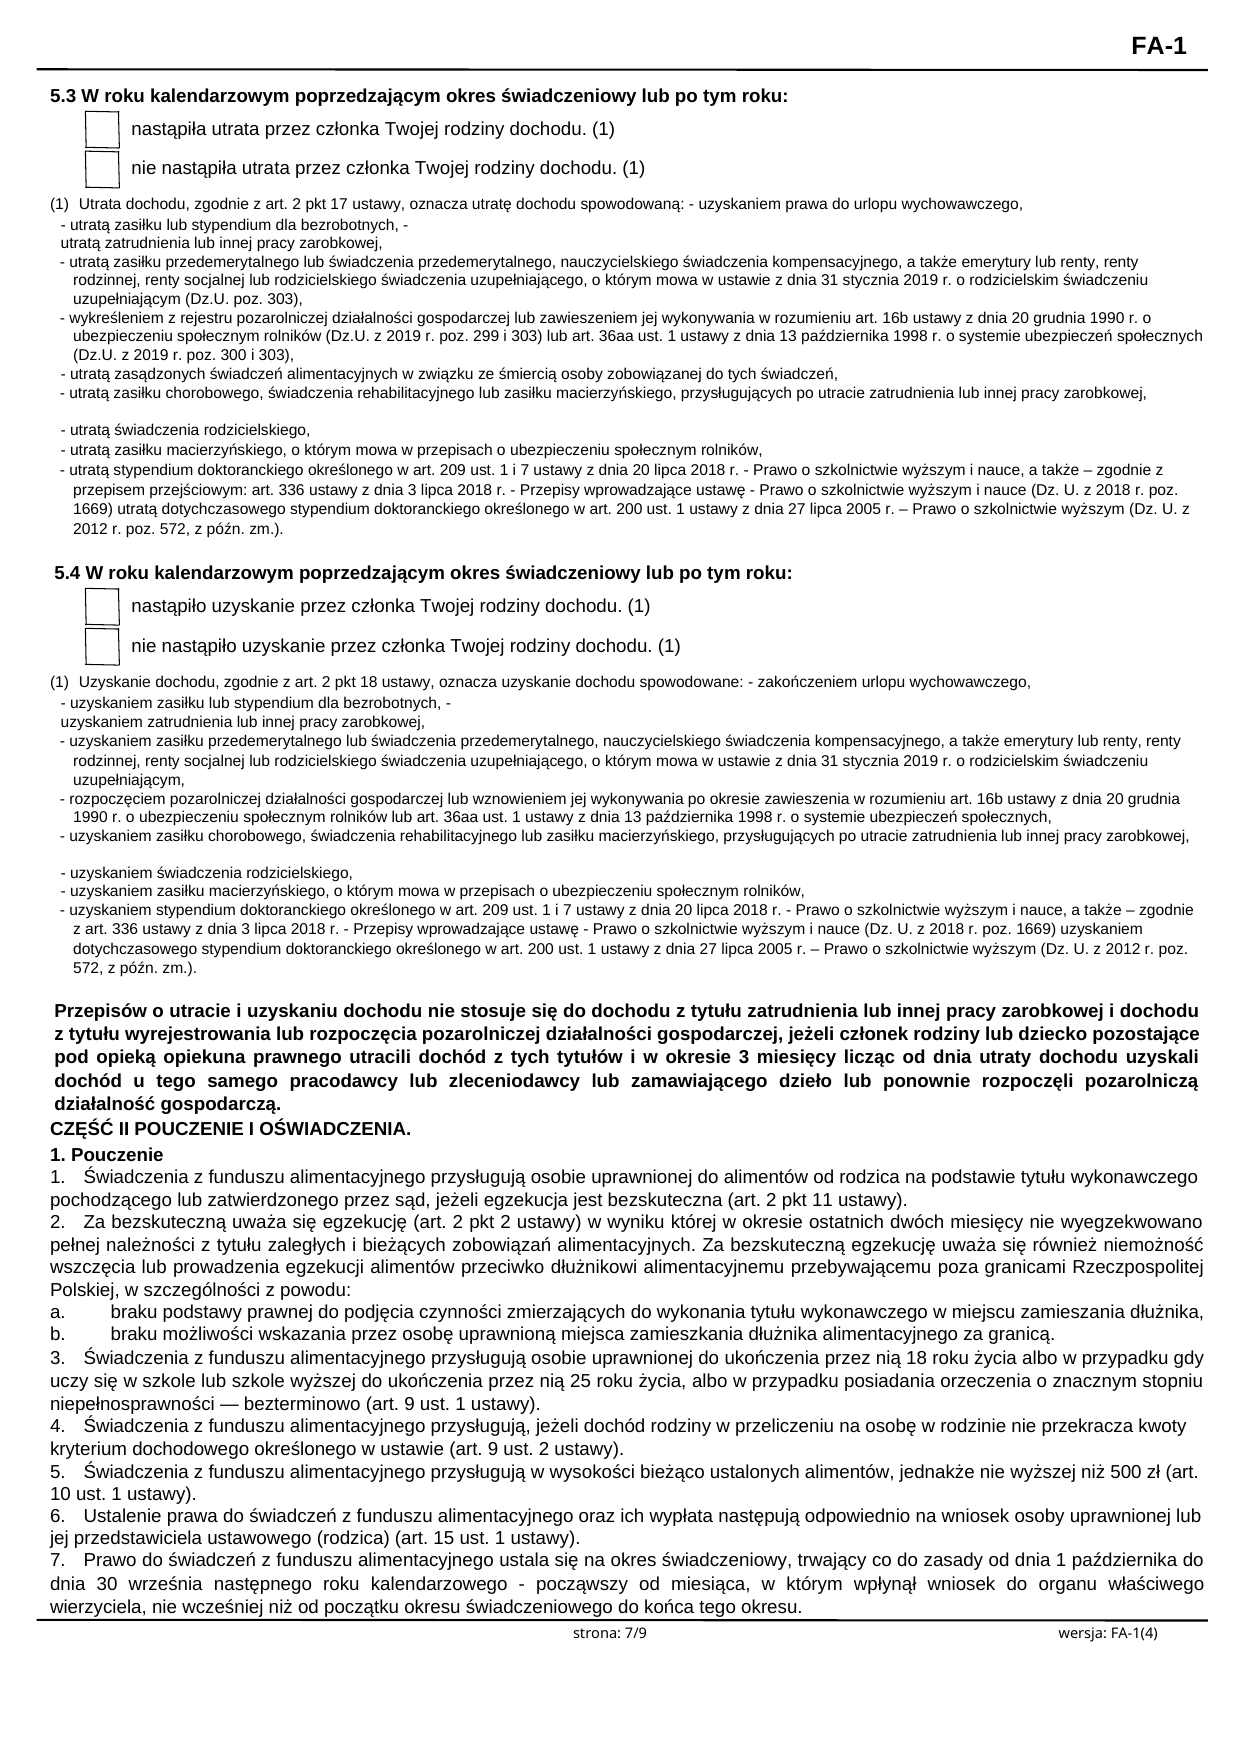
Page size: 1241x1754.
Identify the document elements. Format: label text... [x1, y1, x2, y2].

list Utrata dochodu, zgodnie z art. 2 pkt 17 ustawy, oznacza utratę dochodu spowodowaną: - uzyskaniem prawa do urlopu wychowawczego, [50, 195, 1205, 213]
text - uzyskaniem świadczenia rodzicielskiego, [60, 865, 1205, 882]
text strona: 7/9 wersja: FA-1(4) [573, 1623, 1205, 1643]
list Ustalenie prawa do świadczeń z funduszu alimentacyjnego oraz ich wypłata następują odpowiednio na wniosek osoby uprawnionej lub jej przedstawiciela ustawowego (rodzica) (art. 15 ust. 1 ustawy). [50, 1505, 1205, 1549]
text CZĘŚĆ II POUCZENIE I OŚWIADCZENIA. [50, 1118, 1205, 1140]
text - uzyskaniem zasiłku macierzyńskiego, o którym mowa w przepisach o ubezpieczeniu społecznym rolników, [60, 882, 1205, 900]
text nastąpiło uzyskanie przez członka Twojej rodziny dochodu. (1) [131, 594, 1205, 616]
text - wykreśleniem z rejestru pozarolniczej działalności gospodarczej lub zawieszeniem jej wykonywania w rozumieniu art. 16b ustawy z dnia 20 grudnia 1990 r. o ubezpieczeniu społecznym rolników (Dz.U. z 2019 r. poz. 299 i 303) lub art. 36aa ust. 1 ustawy z dnia 13 października 1998 r. o systemie ubezpieczeń społecznych (Dz.U. z 2019 r. poz. 300 i 303), [59, 308, 1205, 364]
text - uzyskaniem zasiłku lub stypendium dla bezrobotnych, - uzyskaniem zatrudnienia lub innej pracy zarobkowej, [60, 693, 465, 731]
list Za bezskuteczną uważa się egzekucję (art. 2 pkt 2 ustawy) w wyniku której w okresie ostatnich dwóch miesięcy nie wyegzekwowano pełnej należności z tytułu zaległych i bieżących zobowiązań alimentacyjnych. Za bezskuteczną egzekucję uważa się również niemożność wszczęcia lub prowadzenia egzekucji alimentów przeciwko dłużnikowi alimentacyjnemu przebywającemu poza granicami Rzeczpospolitej Polskiej, w szczególności z powodu: [50, 1211, 1205, 1300]
list Uzyskanie dochodu, zgodnie z art. 2 pkt 18 ustawy, oznacza uzyskanie dochodu spowodowane: - zakończeniem urlopu wychowawczego, [50, 672, 1205, 690]
text 5.4 W roku kalendarzowym poprzedzającym okres świadczeniowy lub po tym roku: [54, 562, 1205, 584]
text - uzyskaniem stypendium doktoranckiego określonego w art. 209 ust. 1 i 7 ustawy z dnia 20 lipca 2018 r. - Prawo o szkolnictwie wyższym i nauce, a także – zgodnie z art. 336 ustawy z dnia 3 lipca 2018 r. - Przepisy wprowadzające ustawę - Prawo o szkolnictwie wyższym i nauce (Dz. U. z 2018 r. poz. 1669) uzyskaniem dotychczasowego stypendium doktoranckiego określonego w art. 200 ust. 1 ustawy z dnia 27 lipca 2005 r. – Prawo o szkolnictwie wyższym (Dz. U. z 2012 r. poz. 572, z późn. zm.). [59, 901, 1203, 977]
text - utratą zasądzonych świadczeń alimentacyjnych w związku ze śmiercią osoby zobowiązanej do tych świadczeń, [60, 364, 1205, 382]
text nastąpiła utrata przez członka Twojej rodziny dochodu. (1) [131, 117, 1205, 139]
text - uzyskaniem zasiłku chorobowego, świadczenia rehabilitacyjnego lub zasiłku macierzyńskiego, przysługujących po utracie zatrudnienia lub innej pracy zarobkowej, [59, 827, 1203, 844]
text - utratą zasiłku lub stypendium dla bezrobotnych, - utratą zatrudnienia lub innej pracy zarobkowej, [60, 215, 421, 252]
text 5.3 W roku kalendarzowym poprzedzającym okres świadczeniowy lub po tym roku: [50, 85, 1205, 106]
text - utratą zasiłku przedemerytalnego lub świadczenia przedemerytalnego, nauczycielskiego świadczenia kompensacyjnego, a także emerytury lub renty, renty rodzinnej, renty socjalnej lub rodzicielskiego świadczenia uzupełniającego, o którym mowa w ustawie z dnia 31 stycznia 2019 r. o rodzicielskim świadczeniu uzupełniającym (Dz.U. poz. 303), [59, 252, 1203, 308]
text nie nastąpiła utrata przez członka Twojej rodziny dochodu. (1) [131, 157, 1205, 179]
text - rozpoczęciem pozarolniczej działalności gospodarczej lub wznowieniem jej wykonywania po okresie zawieszenia w rozumieniu art. 16b ustawy z dnia 20 grudnia 1990 r. o ubezpieczeniu społecznym rolników lub art. 36aa ust. 1 ustawy z dnia 13 października 1998 r. o systemie ubezpieczeń społecznych, [59, 790, 1203, 826]
list Świadczenia z funduszu alimentacyjnego przysługują osobie uprawnionej do alimentów od rodzica na podstawie tytułu wykonawczego pochodzącego lub zatwierdzonego przez sąd, jeżeli egzekucja jest bezskuteczna (art. 2 pkt 11 ustawy). [50, 1166, 1205, 1210]
text - utratą stypendium doktoranckiego określonego w art. 209 ust. 1 i 7 ustawy z dnia 20 lipca 2018 r. - Prawo o szkolnictwie wyższym i nauce, a także – zgodnie z przepisem przejściowym: art. 336 ustawy z dnia 3 lipca 2018 r. - Przepisy wprowadzające ustawę - Prawo o szkolnictwie wyższym i nauce (Dz. U. z 2018 r. poz. 1669) utratą dotychczasowego stypendium doktoranckiego określonego w art. 200 ust. 1 ustawy z dnia 27 lipca 2005 r. – Prawo o szkolnictwie wyższym (Dz. U. z 2012 r. poz. 572, z późn. zm.). [59, 461, 1205, 537]
list braku podstawy prawnej do podjęcia czynności zmierzających do wykonania tytułu wykonawczego w miejscu zamieszania dłużnika, [50, 1301, 1205, 1323]
text - utratą zasiłku chorobowego, świadczenia rehabilitacyjnego lub zasiłku macierzyńskiego, przysługujących po utracie zatrudnienia lub innej pracy zarobkowej, [59, 384, 1203, 402]
text - utratą świadczenia rodzicielskiego, [60, 421, 1205, 439]
text 1. Pouczenie [50, 1144, 1205, 1165]
list braku możliwości wskazania przez osobę uprawnioną miejsca zamieszkania dłużnika alimentacyjnego za granicą. [50, 1323, 1205, 1345]
list Świadczenia z funduszu alimentacyjnego przysługują w wysokości bieżąco ustalonych alimentów, jednakże nie wyższej niż 500 zł (art. 10 ust. 1 ustawy). [50, 1460, 1205, 1504]
text Przepisów o utracie i uzyskaniu dochodu nie stosuje się do dochodu z tytułu zatrudnienia lub innej pracy zarobkowej i dochodu z tytułu wyrejestrowania lub rozpoczęcia pozarolniczej działalności gospodarczej, jeżeli członek rodziny lub dziecko pozostające pod opieką opiekuna prawnego utracili dochód z tych tytułów i w okresie 3 miesięcy licząc od dnia utraty dochodu uzyskali dochód u tego samego pracodawcy lub zleceniodawcy lub zamawiającego dzieło lub ponownie rozpoczęli pozarolniczą działalność gospodarczą. [54, 1000, 1201, 1114]
list Prawo do świadczeń z funduszu alimentacyjnego ustala się na okres świadczeniowy, trwający co do zasady od dnia 1 października do dnia 30 września następnego roku kalendarzowego - począwszy od miesiąca, w którym wpłynął wniosek do organu właściwego wierzyciela, nie wcześniej niż od początku okresu świadczeniowego do końca tego okresu. [50, 1549, 1205, 1617]
text - uzyskaniem zasiłku przedemerytalnego lub świadczenia przedemerytalnego, nauczycielskiego świadczenia kompensacyjnego, a także emerytury lub renty, renty rodzinnej, renty socjalnej lub rodzicielskiego świadczenia uzupełniającego, o którym mowa w ustawie z dnia 31 stycznia 2019 r. o rodzicielskim świadczeniu uzupełniającym, [59, 732, 1203, 788]
list Świadczenia z funduszu alimentacyjnego przysługują osobie uprawnionej do ukończenia przez nią 18 roku życia albo w przypadku gdy uczy się w szkole lub szkole wyższej do ukończenia przez nią 25 roku życia, albo w przypadku posiadania orzeczenia o znacznym stopniu niepełnosprawności — bezterminowo (art. 9 ust. 1 ustawy). [50, 1347, 1205, 1414]
text nie nastąpiło uzyskanie przez członka Twojej rodziny dochodu. (1) [131, 634, 1205, 656]
text FA-1 [1131, 31, 1205, 60]
text - utratą zasiłku macierzyńskiego, o którym mowa w przepisach o ubezpieczeniu społecznym rolników, [60, 441, 1205, 459]
list Świadczenia z funduszu alimentacyjnego przysługują, jeżeli dochód rodziny w przeliczeniu na osobę w rodzinie nie przekracza kwoty kryterium dochodowego określonego w ustawie (art. 9 ust. 2 ustawy). [50, 1415, 1205, 1459]
